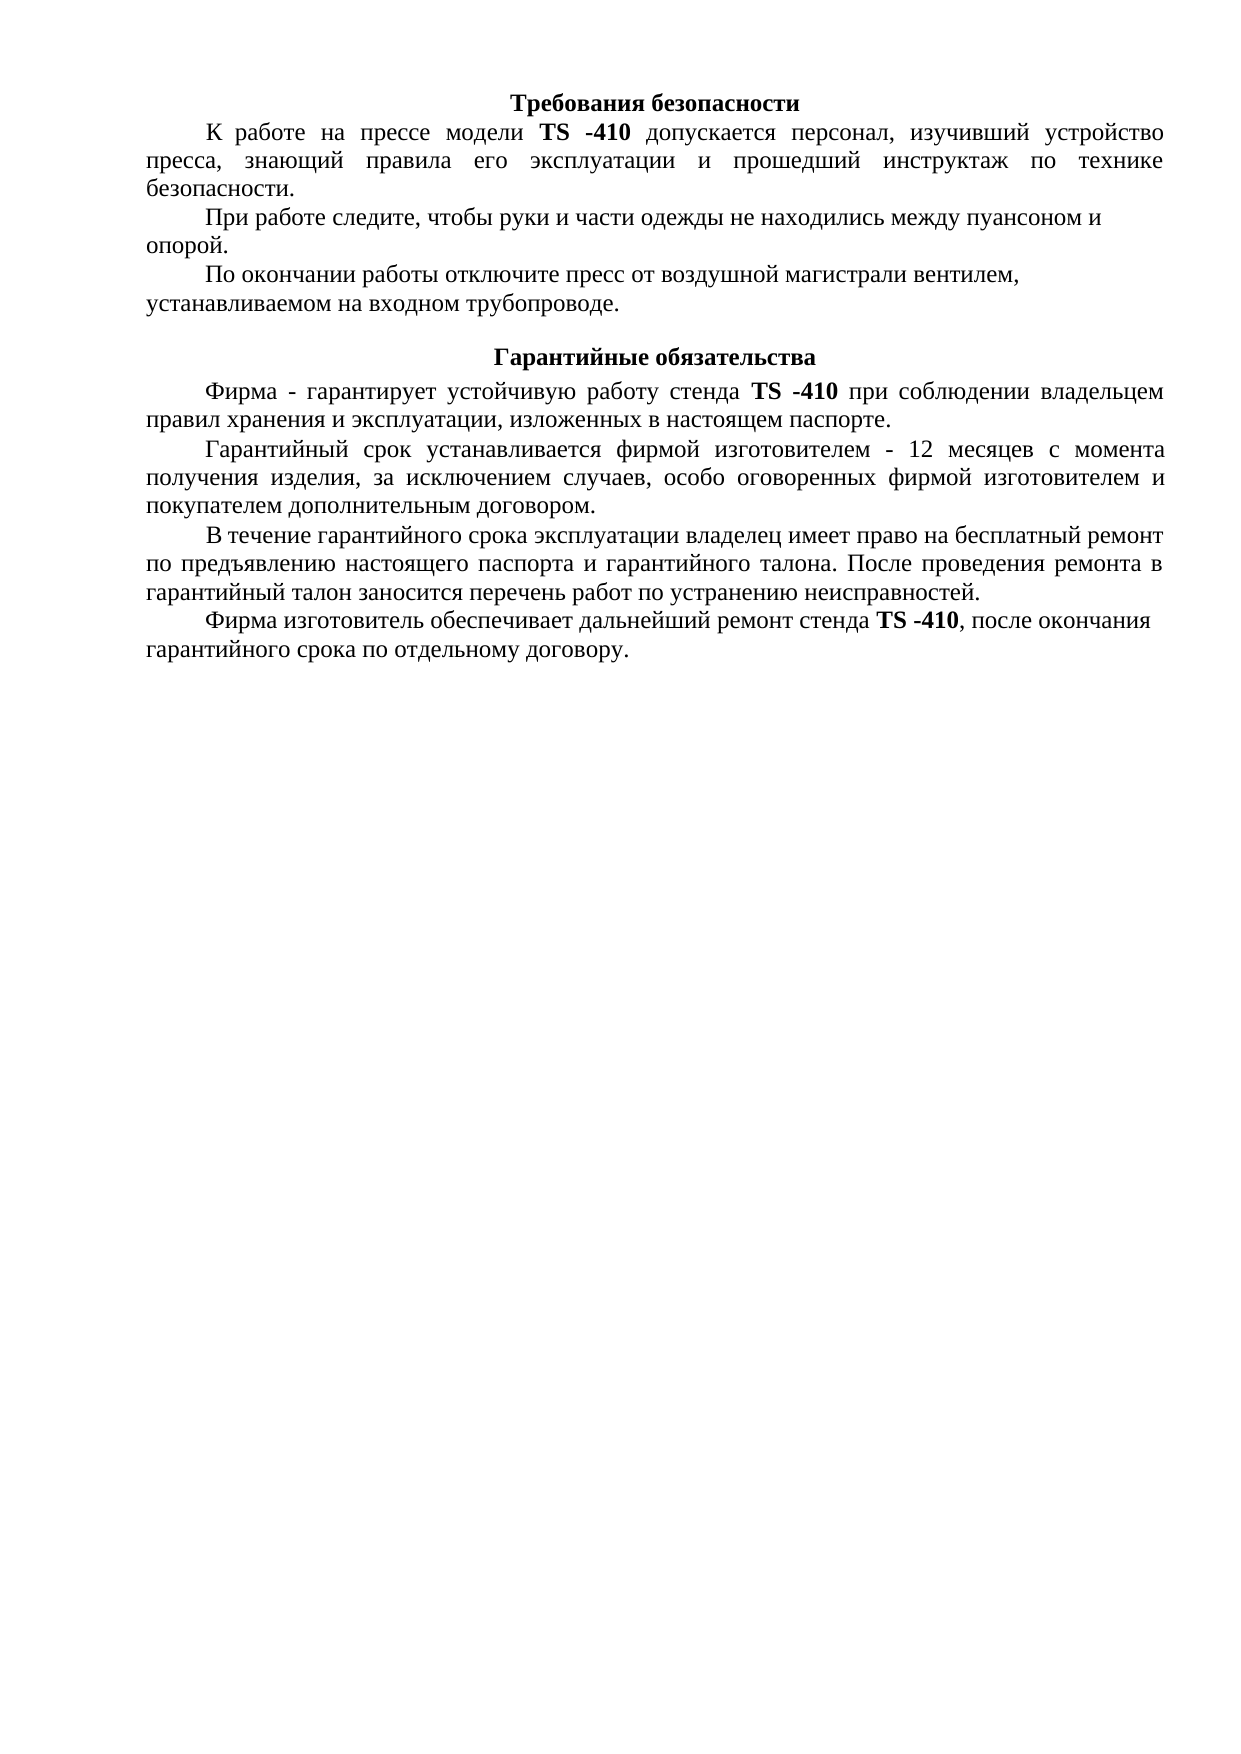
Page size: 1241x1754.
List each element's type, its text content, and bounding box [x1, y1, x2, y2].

text При работе следите, чтобы руки и части одежды не находились между пуансоном и опорой. [146, 204, 1164, 259]
text Фирма изготовитель обеспечивает дальнейший ремонт стенда TS -410, после окончания гарантийного срока по отдельному договору. [146, 607, 1166, 662]
text Гарантийные обязательства [146, 342, 1164, 371]
text Требования безопасности [146, 88, 1164, 117]
text По окончании работы отключите пресс от воздушной магистрали вентилем, устанавливаемом на входном трубопроводе. [146, 261, 1164, 316]
text Гарантийный срок устанавливается фирмой изготовителем - 12 месяцев с момента получения изделия, за исключением случаев, особо оговоренных фирмой изготовителем и покупателем дополнительным договором. [146, 435, 1166, 519]
list работе на прессе модели TS -410 допускается персонал, изучивший устройство пресса, знающий правила его эксплуатации и прошедший инструктаж по технике безопасности. [146, 118, 1164, 202]
text Фирма - гарантирует устойчивую работу стенда TS -410 при соблюдении владельцем правил хранения и эксплуатации, изложенных в настоящем паспорте. [146, 378, 1164, 433]
list течение гарантийного срока эксплуатации владелец имеет право на бесплатный ремонт по предъявлению настоящего паспорта и гарантийного талона. После проведения ремонта в гарантийный талон заносится перечень работ по устранению неисправностей. [146, 521, 1164, 605]
